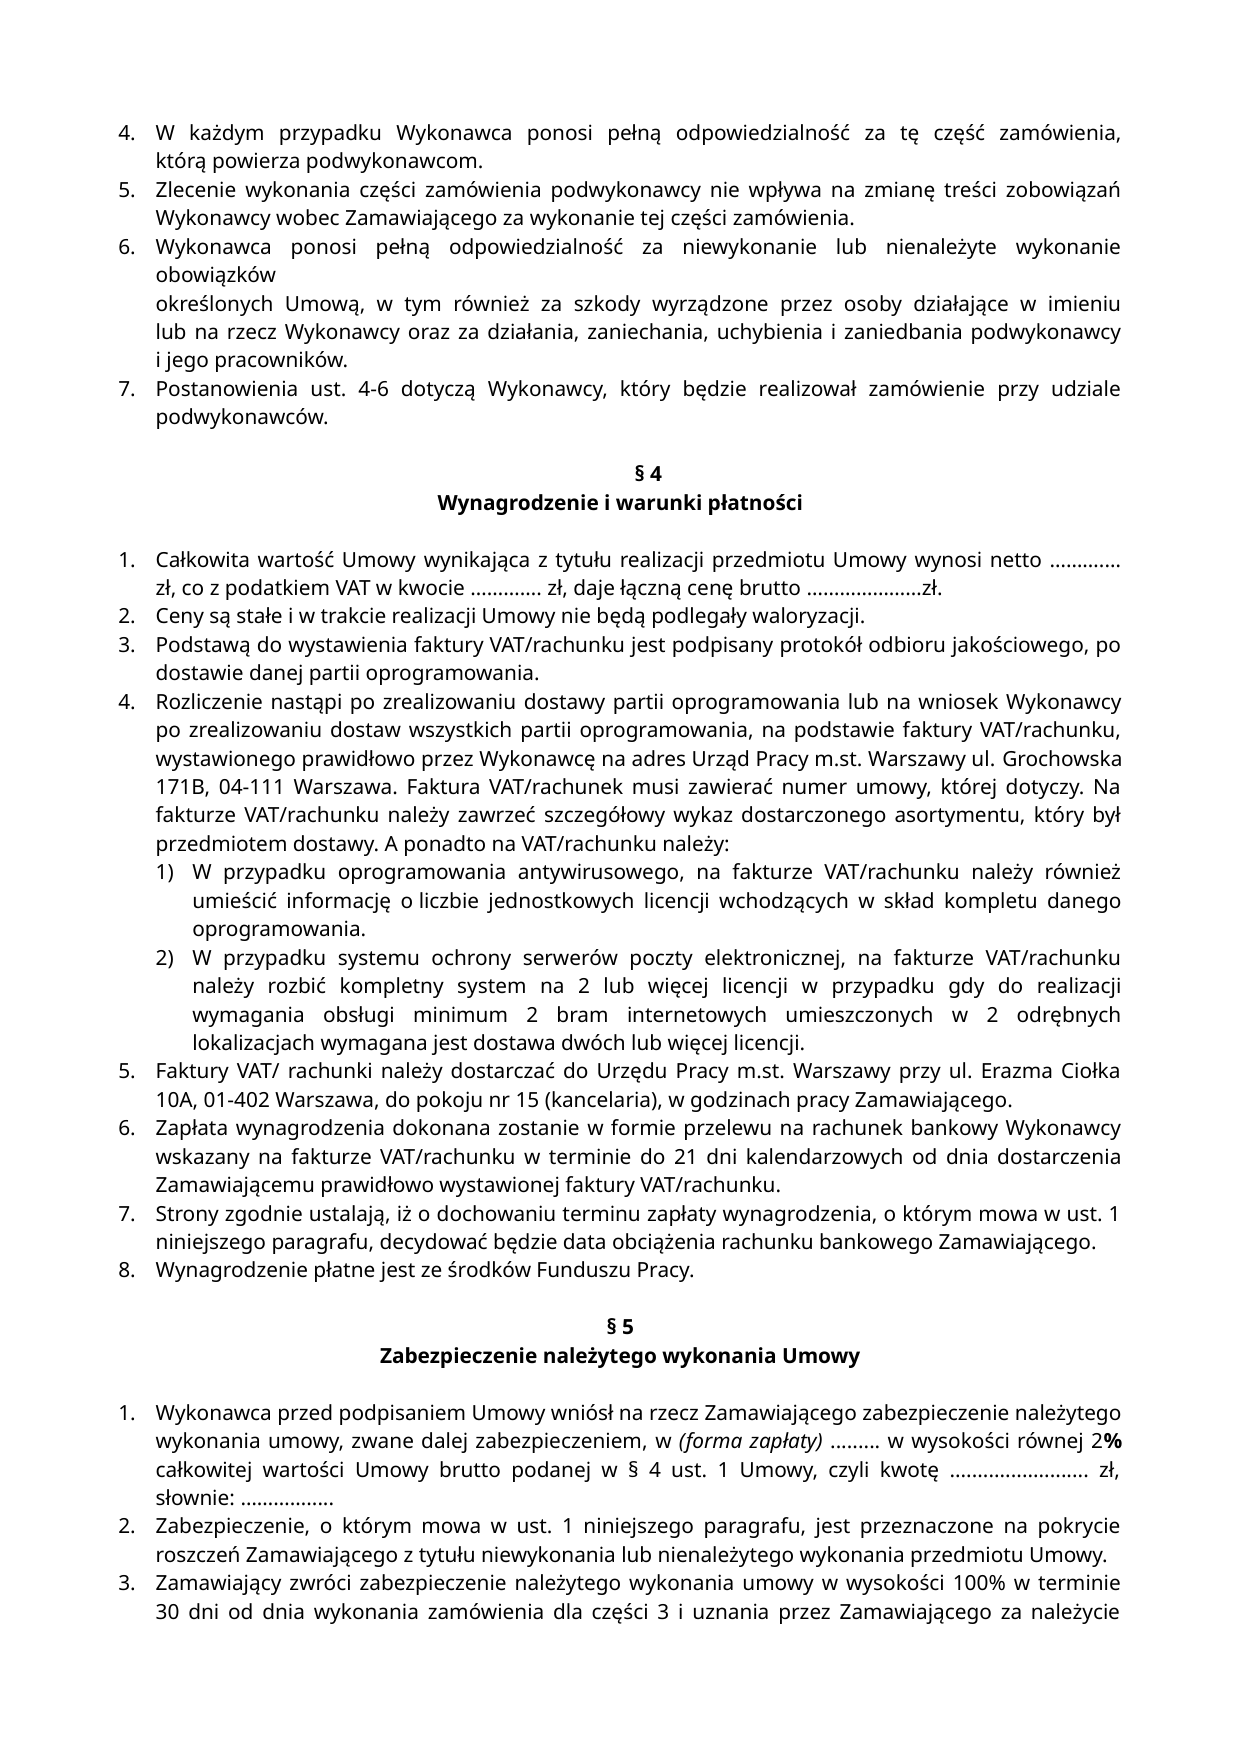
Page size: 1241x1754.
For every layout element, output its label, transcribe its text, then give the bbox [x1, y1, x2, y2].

list Zabezpieczenie, o którym mowa w ust. 1 niniejszego paragrafu, jest przeznaczone na pokrycie roszczeń Zamawiającego z tytułu niewykonania lub nienależytego wykonania przedmiotu Umowy. [118, 1512, 1122, 1568]
text 6. Zapłata wynagrodzenia dokonana zostanie w formie przelewu na rachunek bankowy Wykonawcy wskazany na fakturze VAT/rachunku w terminie do 21 dni kalendarzowych od dnia dostarczenia Zamawiającemu prawidłowo wystawionej faktury VAT/rachunku. [118, 1113, 1122, 1199]
list W każdym przypadku Wykonawca ponosi pełną odpowiedzialność za tę część zamówienia, którą powierza podwykonawcom. [118, 118, 1122, 175]
text § 5 [118, 1312, 1122, 1341]
text § 4 [596, 459, 1122, 488]
list Wykonawca ponosi pełną odpowiedzialność za niewykonanie lub nienależyte wykonanie obowiązków określonych Umową, w tym również za szkody wyrządzone przez osoby działające w imieniu lub na rzecz Wykonawcy oraz za działania, zaniechania, uchybienia i zaniedbania podwykonawcy i jego pracowników. [118, 232, 1122, 374]
text 2) W przypadku systemu ochrony serwerów poczty elektronicznej, na fakturze VAT/rachunku należy rozbić kompletny system na 2 lub więcej licencji w przypadku gdy do realizacji wymagania obsługi minimum 2 bram internetowych umieszczonych w 2 odrębnych lokalizacjach wymagana jest dostawa dwóch lub więcej licencji. [155, 943, 1122, 1057]
text Wynagrodzenie i warunki płatności [118, 488, 1122, 516]
text 3. Podstawą do wystawienia faktury VAT/rachunku jest podpisany protokół odbioru jakościowego, po dostawie danej partii oprogramowania. [118, 630, 1122, 687]
list Zlecenie wykonania części zamówienia podwykonawcy nie wpływa na zmianę treści zobowiązań Wykonawcy wobec Zamawiającego za wykonanie tej części zamówienia. [118, 175, 1122, 232]
text 8. Wynagrodzenie płatne jest ze środków Funduszu Pracy. [118, 1256, 1122, 1284]
text Zabezpieczenie należytego wykonania Umowy [118, 1341, 1122, 1369]
list Postanowienia ust. 4-6 dotyczą Wykonawcy, który będzie realizował zamówienie przy udziale podwykonawców. [118, 374, 1122, 431]
text 1) W przypadku oprogramowania antywirusowego, na fakturze VAT/rachunku należy również umieścić informację o liczbie jednostkowych licencji wchodzących w skład kompletu danego oprogramowania. [155, 857, 1122, 943]
text 2. Ceny są stałe i w trakcie realizacji Umowy nie będą podlegały waloryzacji. [118, 602, 1122, 630]
text 5. Faktury VAT/ rachunki należy dostarczać do Urzędu Pracy m.st. Warszawy przy ul. Erazma Ciołka 10A, 01-402 Warszawa, do pokoju nr 15 (kancelaria), w godzinach pracy Zamawiającego. [118, 1057, 1122, 1113]
text 1. Całkowita wartość Umowy wynikająca z tytułu realizacji przedmiotu Umowy wynosi netto ……….… zł, co z podatkiem VAT w kwocie …………. zł, daje łączną cenę brutto …………………zł. [118, 545, 1122, 602]
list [118, 1568, 1122, 1625]
list Wykonawca przed podpisaniem Umowy wniósł na rzecz Zamawiającego zabezpieczenie należytego wykonania umowy, zwane dalej zabezpieczeniem, w (forma zapłaty) ......... w wysokości równej 2% całkowitej wartości Umowy brutto podanej w § 4 ust. 1 Umowy, czyli kwotę ......................... zł, słownie: …………..... [118, 1398, 1122, 1512]
text 7. Strony zgodnie ustalają, iż o dochowaniu terminu zapłaty wynagrodzenia, o którym mowa w ust. 1 niniejszego paragrafu, decydować będzie data obciążenia rachunku bankowego Zamawiającego. [118, 1199, 1122, 1256]
text 4. Rozliczenie nastąpi po zrealizowaniu dostawy partii oprogramowania lub na wniosek Wykonawcy po zrealizowaniu dostaw wszystkich partii oprogramowania, na podstawie faktury VAT/rachunku, wystawionego prawidłowo przez Wykonawcę na adres Urząd Pracy m.st. Warszawy ul. Grochowska 171B, 04-111 Warszawa. Faktura VAT/rachunek musi zawierać numer umowy, której dotyczy. Na fakturze VAT/rachunku należy zawrzeć szczegółowy wykaz dostarczonego asortymentu, który był przedmiotem dostawy. A ponadto na VAT/rachunku należy: [118, 687, 1122, 857]
